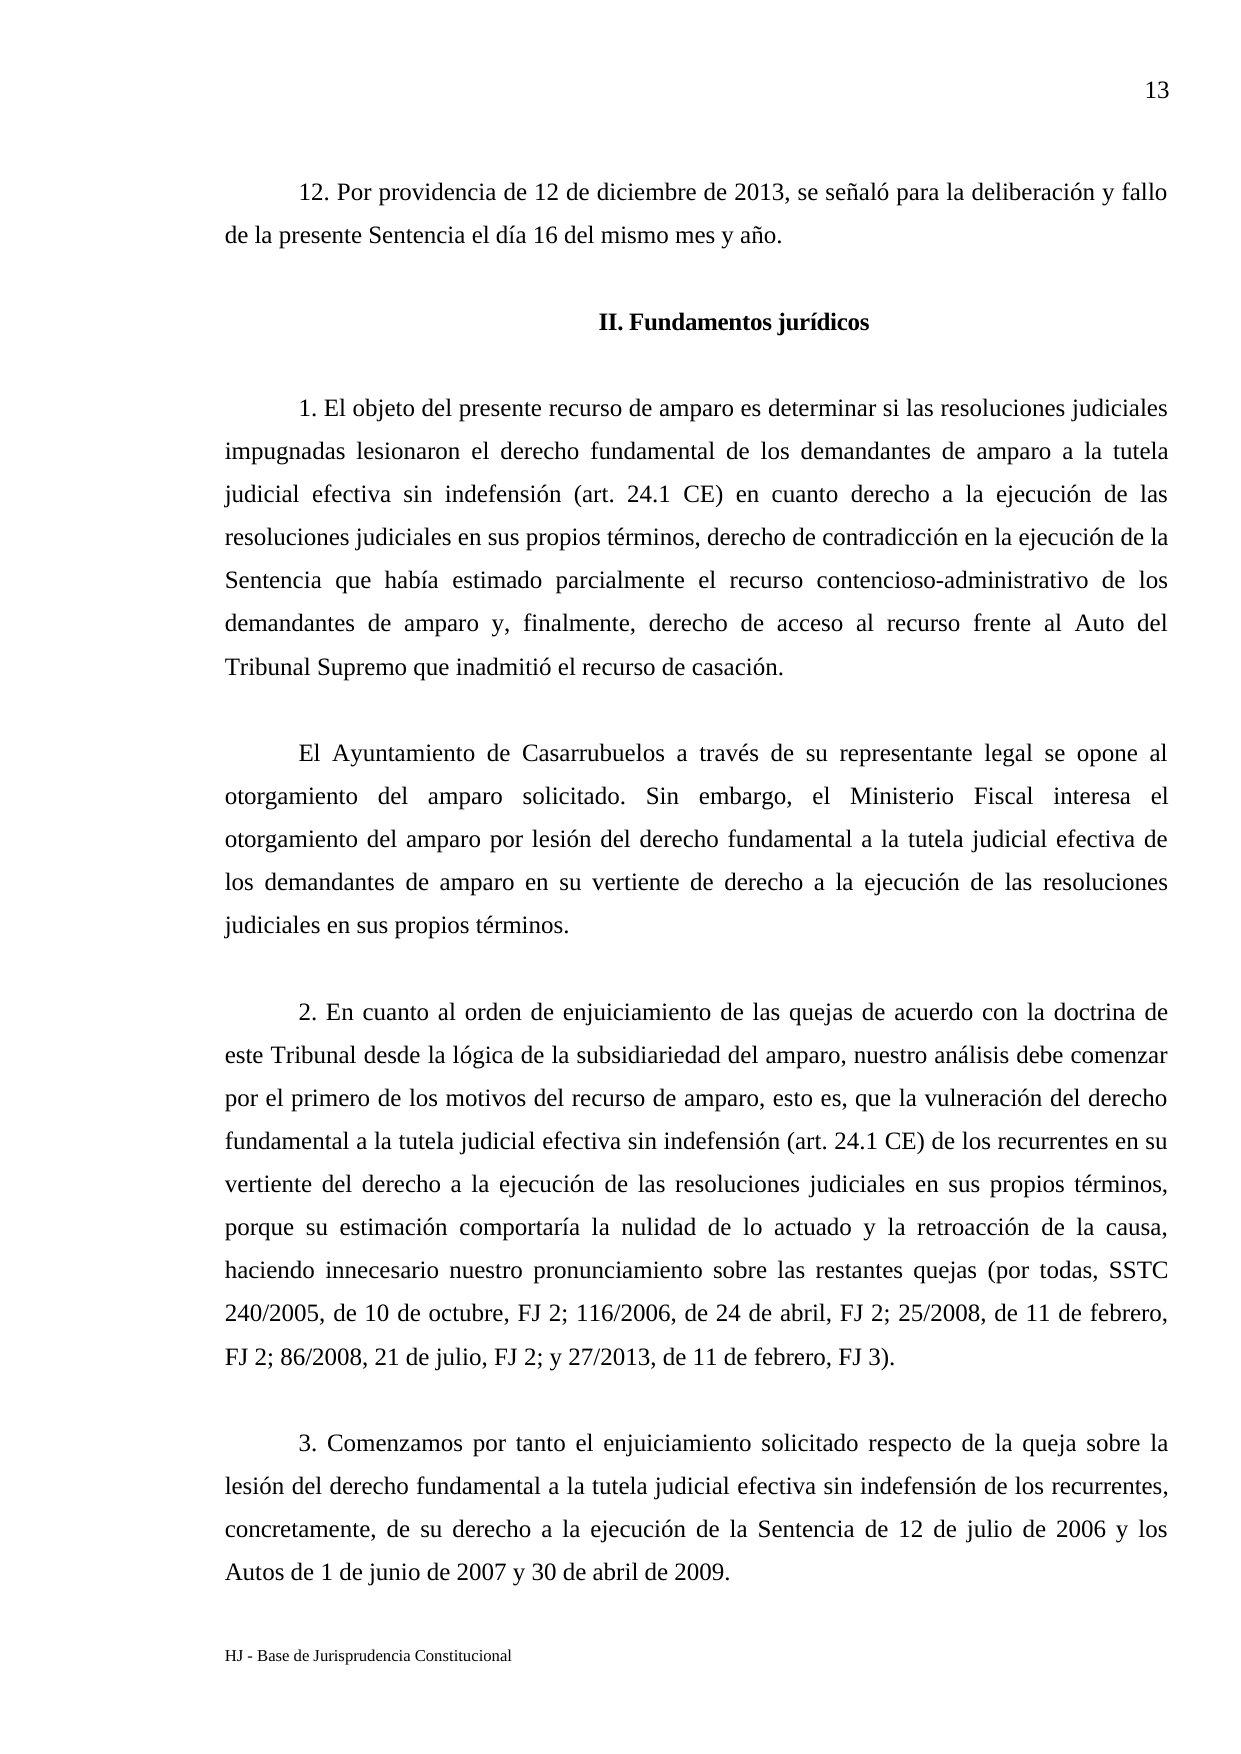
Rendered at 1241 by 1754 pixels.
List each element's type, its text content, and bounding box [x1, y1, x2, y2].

text 3. Comenzamos por tanto el enjuiciamiento solicitado respecto de la queja sobre la lesión del derecho fundamental a la tutela judicial efectiva sin indefensión de los recurrentes, concretamente, de su derecho a la ejecución de la Sentencia de 12 de julio de 2006 y los Autos de 1 de junio de 2007 y 30 de abril de 2009. [224, 1428, 1169, 1586]
subtitle II. Fundamentos jurídicos [224, 307, 1169, 335]
text 2. En cuanto al orden de enjuiciamiento de las quejas de acuerdo con la doctrina de este Tribunal desde la lógica de la subsidiariedad del amparo, nuestro análisis debe comenzar por el primero de los motivos del recurso de amparo, esto es, que la vulneración del derecho fundamental a la tutela judicial efectiva sin indefensión (art. 24.1 CE) de los recurrentes en su vertiente del derecho a la ejecución de las resoluciones judiciales en sus propios términos, porque su estimación comportaría la nulidad de lo actuado y la retroacción de la causa, haciendo innecesario nuestro pronunciamiento sobre las restantes quejas (por todas, SSTC 240/2005, de 10 de octubre, FJ 2; 116/2006, de 24 de abril, FJ 2; 25/2008, de 11 de febrero, FJ 2; 86/2008, 21 de julio, FJ 2; y 27/2013, de 11 de febrero, FJ 3). [224, 997, 1169, 1370]
text 1. El objeto del presente recurso de amparo es determinar si las resoluciones judiciales impugnadas lesionaron el derecho fundamental de los demandantes de amparo a la tutela judicial efectiva sin indefensión (art. 24.1 CE) en cuanto derecho a la ejecución de las resoluciones judiciales en sus propios términos, derecho de contradicción en la ejecución de la Sentencia que había estimado parcialmente el recurso contencioso-administrativo de los demandantes de amparo y, finalmente, derecho de acceso al recurso frente al Auto del Tribunal Supremo que inadmitió el recurso de casación. [224, 393, 1169, 680]
text El Ayuntamiento de Casarrubuelos a través de su representante legal se opone al otorgamiento del amparo solicitado. Sin embargo, el Ministerio Fiscal interesa el otorgamiento del amparo por lesión del derecho fundamental a la tutela judicial efectiva de los demandantes de amparo en su vertiente de derecho a la ejecución de las resoluciones judiciales en sus propios términos. [224, 738, 1169, 939]
text 12. Por providencia de 12 de diciembre de 2013, se señaló para la deliberación y fallo de la presente Sentencia el día 16 del mismo mes y año. [224, 177, 1169, 249]
